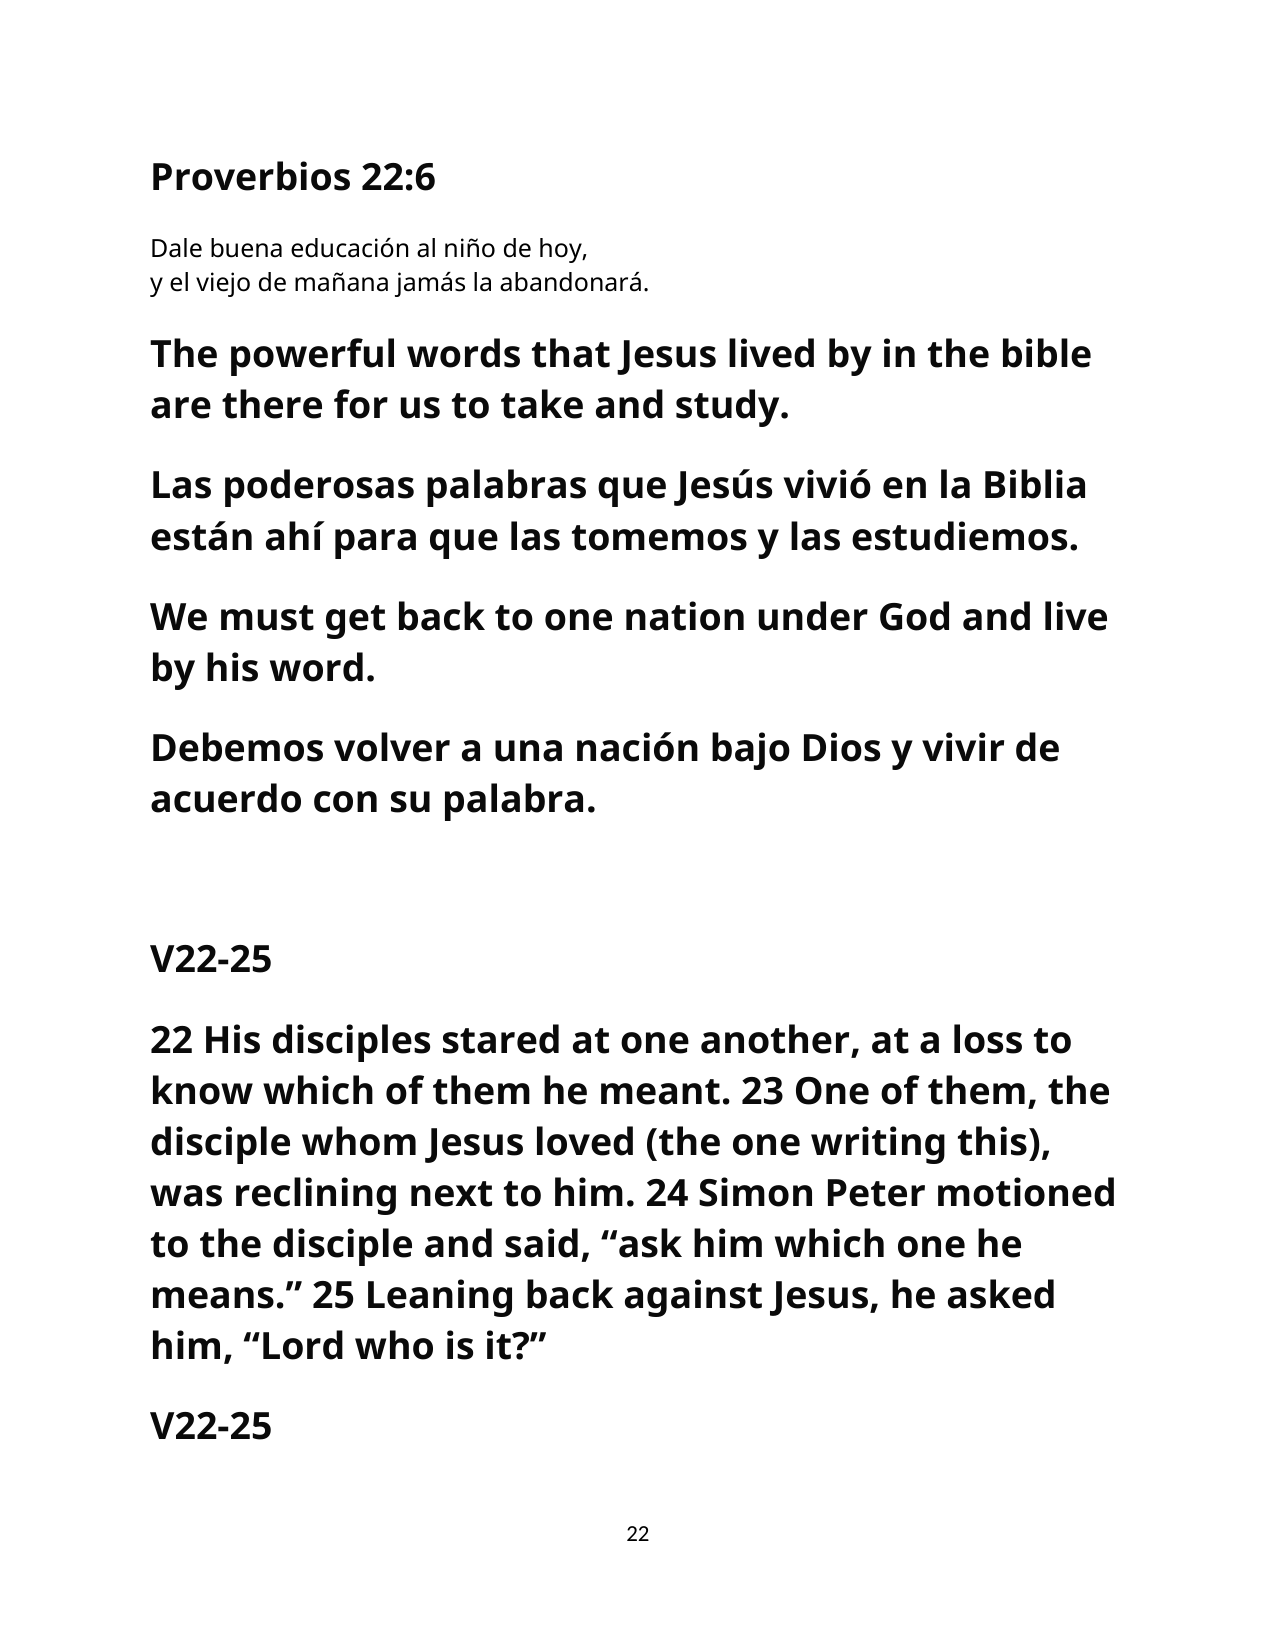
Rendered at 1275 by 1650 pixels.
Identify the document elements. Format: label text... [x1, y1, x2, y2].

text 22 His disciples stared at one another, at a loss to know which of them he meant. 23 One of them, the disciple whom Jesus loved (the one writing this), was reclining next to him. 24 Simon Peter motioned to the disciple and said, “ask him which one he means.” 25 Leaning back against Jesus, he asked him, “Lord who is it?” [150, 1013, 1125, 1370]
text Dale buena educación al niño de hoy, y el viejo de mañana jamás la abandonará. [589, 230, 1125, 298]
text We must get back to one nation under God and live by his word. [150, 590, 1125, 692]
text V22-25 [150, 1399, 1125, 1450]
text The powerful words that Jesus lived by in the bible are there for us to take and study. [150, 327, 1125, 429]
text V22-25 [150, 933, 1125, 984]
text Las poderosas palabras que Jesús vivió en la Biblia están ahí para que las tomemos y las estudiemos. [150, 459, 1125, 561]
text Debemos volver a una nación bajo Dios y vivir de acuerdo con su palabra. [150, 721, 1125, 823]
text Proverbios 22:6 [150, 150, 1125, 201]
